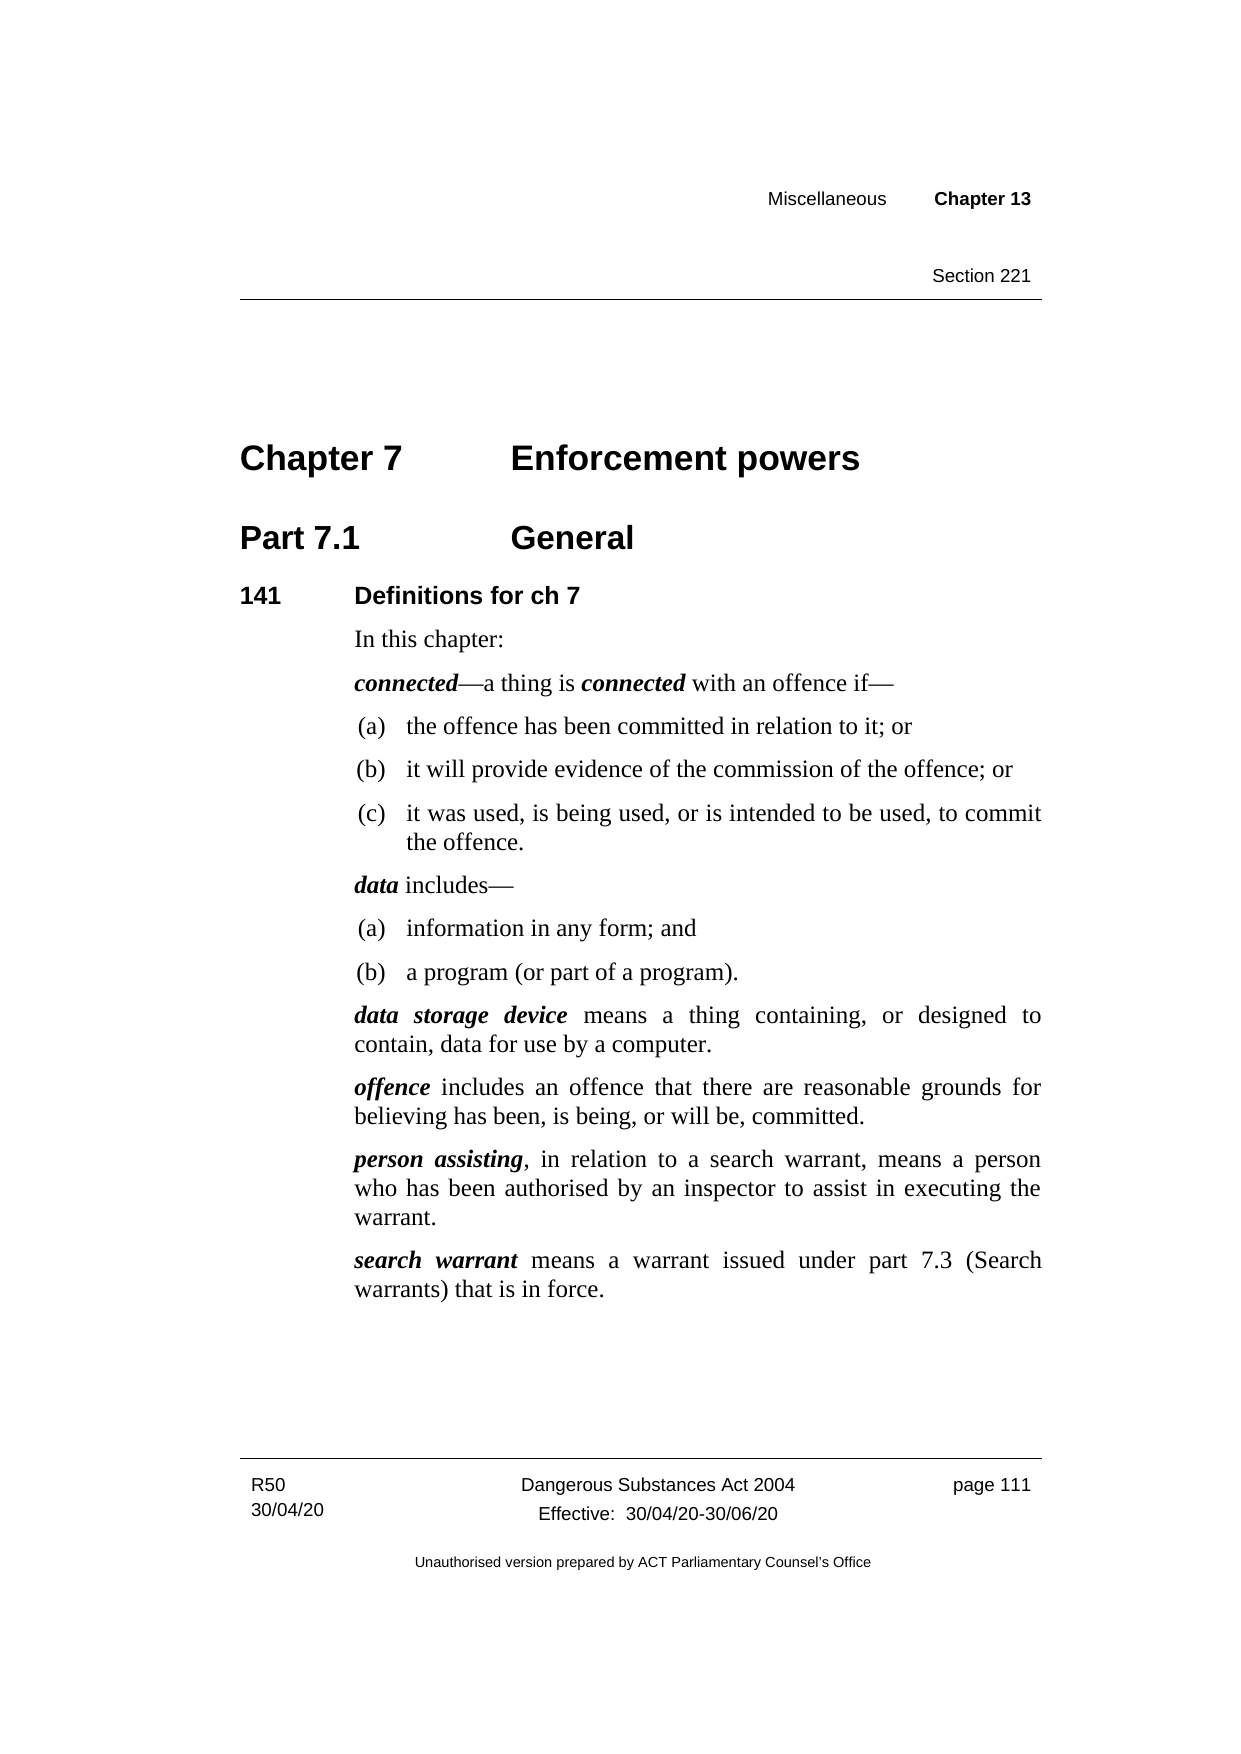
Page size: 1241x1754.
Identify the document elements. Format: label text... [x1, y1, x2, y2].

text (b) a program (or part of a program). [239, 957, 1042, 985]
text data includes— [354, 870, 1042, 899]
text (a) the offence has been committed in relation to it; or [239, 711, 1042, 740]
text (c) it was used, is being used, or is intended to be used, to commit the offence. [239, 798, 1042, 855]
text search warrant means a warrant issued under part 7.3 (Search warrants) that is in force. [354, 1245, 1042, 1302]
text data storage device means a thing containing, or designed to contain, data for use by a computer. [354, 1000, 1042, 1057]
text (b) it will provide evidence of the commission of the offence; or [239, 754, 1042, 783]
text offence includes an offence that there are reasonable grounds for believing has been, is being, or will be, committed. [354, 1072, 1042, 1129]
text connected—a thing is connected with an offence if— [354, 668, 1042, 697]
text (a) information in any form; and [239, 913, 1042, 942]
text 141 Definitions for ch 7 [239, 581, 1042, 610]
text person assisting, in relation to a search warrant, means a person who has been authorised by an inspector to assist in executing the warrant. [354, 1144, 1042, 1230]
text Chapter 7 Enforcement powers [239, 437, 1042, 478]
text In this chapter: [354, 624, 1042, 653]
text Part 7.1 General [239, 518, 1042, 556]
